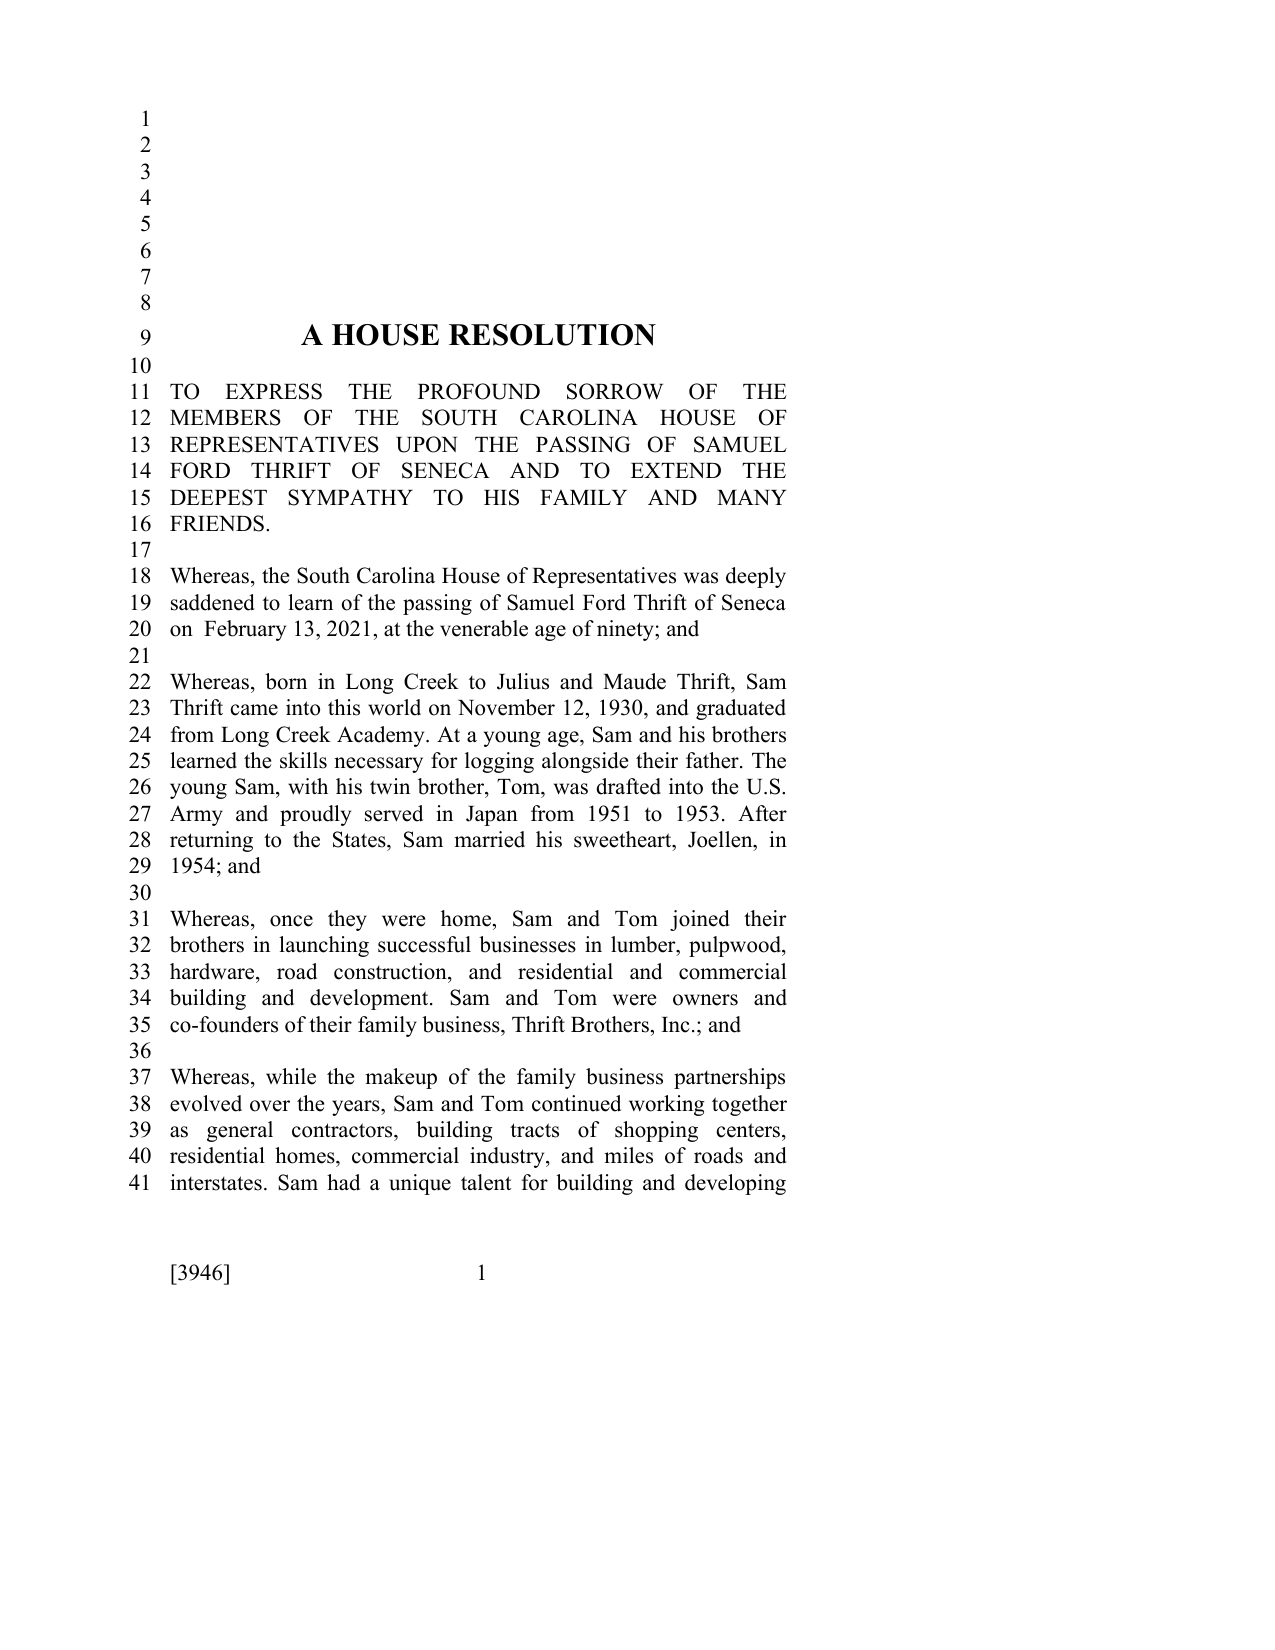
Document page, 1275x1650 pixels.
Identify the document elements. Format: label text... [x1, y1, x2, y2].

text A HOUSE RESOLUTION [169, 316, 787, 352]
text Whereas, born in Long Creek to Julius and Maude Thrift, Sam Thrift came into this world on November 12, 1930, and graduated from Long Creek Academy. At a young age, Sam and his brothers learned the skills necessary for logging alongside their father. The young Sam, with his twin brother, Tom, was drafted into the U.S. Army and proudly served in Japan from 1951 to 1953. After returning to the States, Sam married his sweetheart, Joellen, in 1954; and [169, 668, 787, 879]
text TO EXPRESS THE PROFOUND SORROW OF THE MEMBERS OF THE SOUTH CAROLINA HOUSE OF REPRESENTATIVES UPON THE PASSING OF SAMUEL FORD THRIFT OF SENECA AND TO EXTEND THE DEEPEST SYMPATHY TO HIS FAMILY AND MANY FRIENDS. [169, 378, 787, 536]
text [169, 1063, 787, 1195]
text Whereas, once they were home, Sam and Tom joined their brothers in launching successful businesses in lumber, pulpwood, hardware, road construction, and residential and commercial building and development. Sam and Tom were owners and co-founders of their family business, Thrift Brothers, Inc.; and [169, 905, 787, 1037]
text Whereas, the South Carolina House of Representatives was deeply saddened to learn of the passing of Samuel Ford Thrift of Seneca on February 13, 2021, at the venerable age of ninety; and [169, 563, 787, 642]
